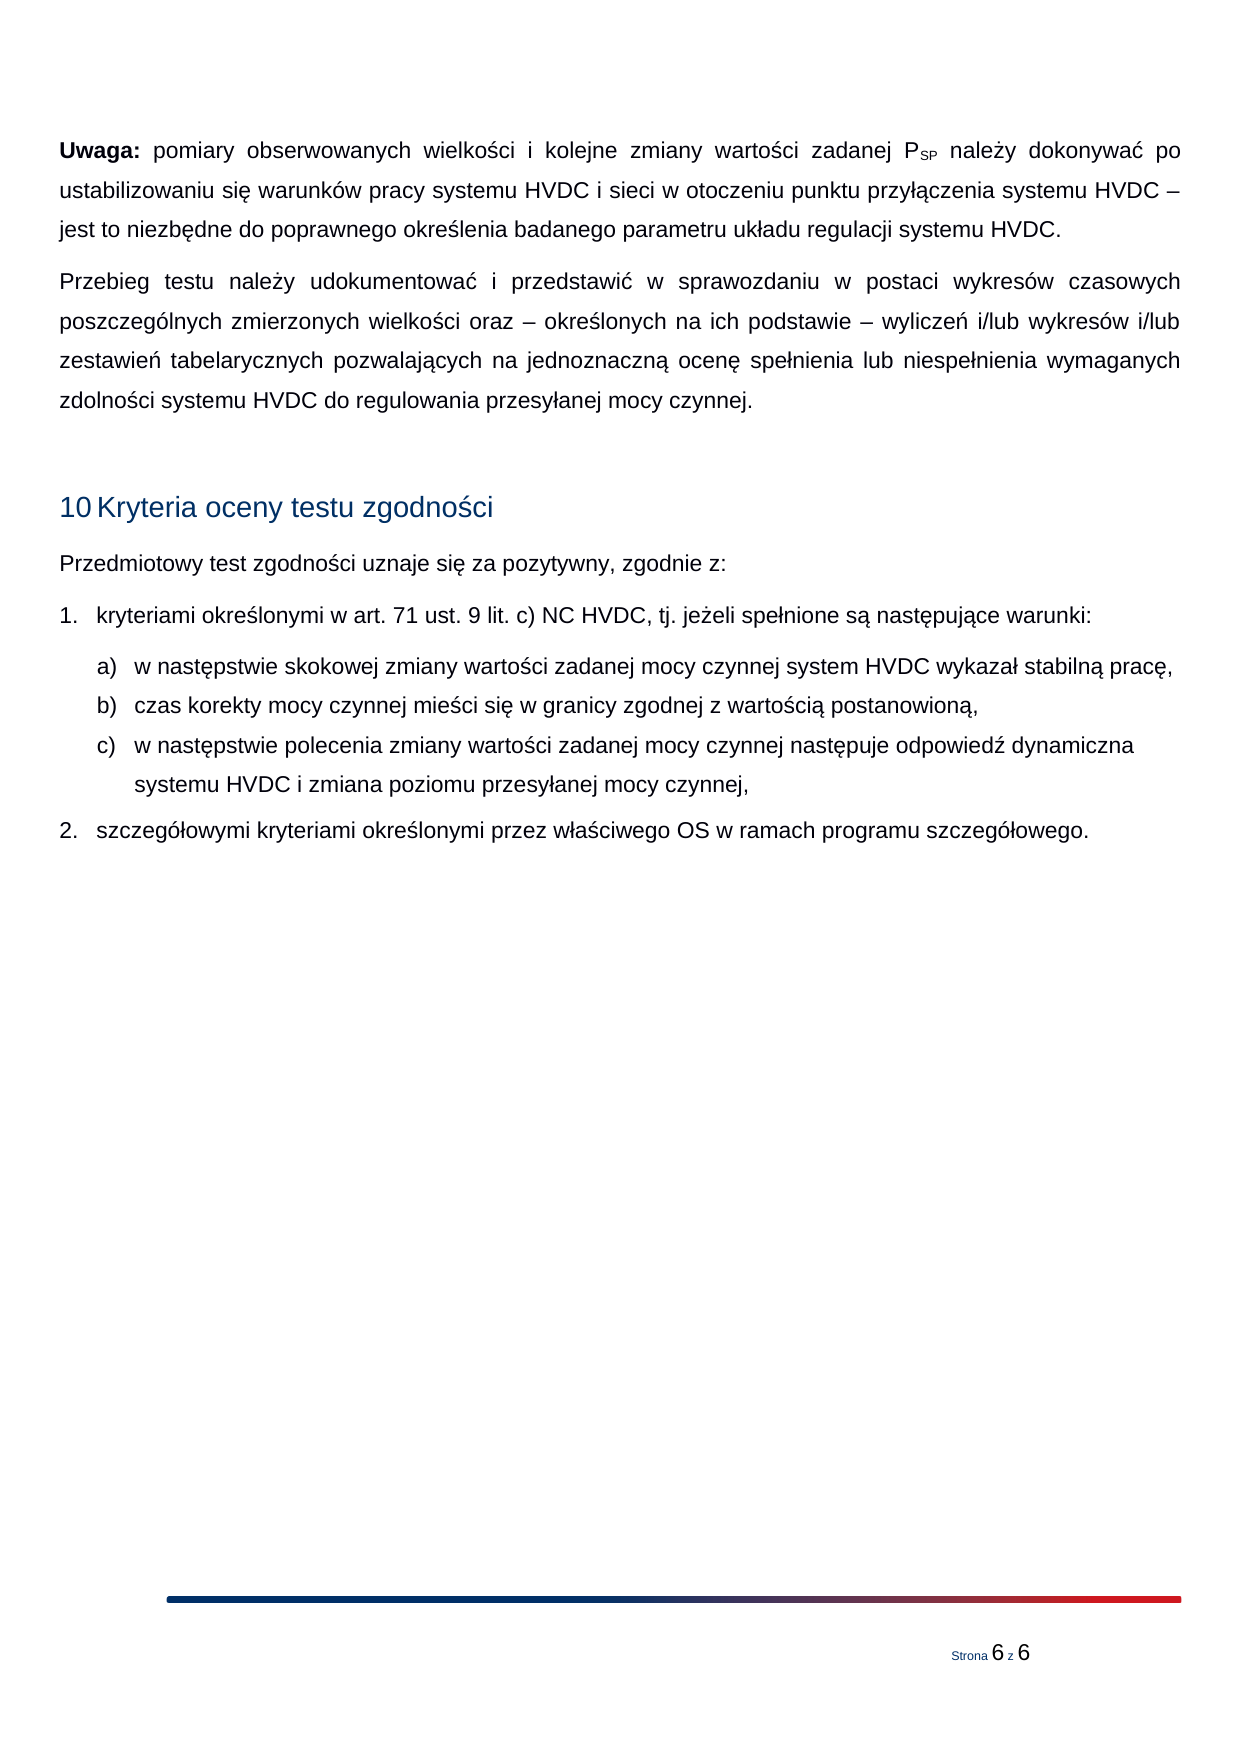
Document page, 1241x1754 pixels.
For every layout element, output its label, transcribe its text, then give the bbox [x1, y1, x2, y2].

list w następstwie skokowej zmiany wartości zadanej mocy czynnej system HVDC wykazał stabilną pracę, [97, 653, 1181, 679]
list w następstwie polecenia zmiany wartości zadanej mocy czynnej następuje odpowiedź dynamiczna systemu HVDC i zmiana poziomu przesyłanej mocy czynnej, [97, 732, 1181, 798]
text Przebieg testu należy udokumentować i przedstawić w sprawozdaniu w postaci wykresów czasowych poszczególnych zmierzonych wielkości oraz – określonych na ich podstawie – wyliczeń i/lub wykresów i/lub zestawień tabelarycznych pozwalających na jednoznaczną ocenę spełnienia lub niespełnienia wymaganych zdolności systemu HVDC do regulowania przesyłanej mocy czynnej. [59, 268, 1181, 413]
list czas korekty mocy czynnej mieści się w granicy zgodnej z wartością postanowioną, [97, 692, 1181, 719]
subtitle Kryteria oceny testu zgodności [59, 491, 1181, 524]
text Uwaga: pomiary obserwowanych wielkości i kolejne zmiany wartości zadanej PSP należy dokonywać po ustabilizowaniu się warunków pracy systemu HVDC i sieci w otoczeniu punktu przyłączenia systemu HVDC – jest to niezbędne do poprawnego określenia badanego parametru układu regulacji systemu HVDC. [59, 137, 1181, 242]
picture [166, 1596, 1182, 1603]
list szczegółowymi kryteriami określonymi przez właściwego OS w ramach programu szczegółowego. [59, 817, 1181, 843]
list kryteriami określonymi w art. 71 ust. 9 lit. c) NC HVDC, tj. jeżeli spełnione są następujące warunki: [59, 602, 1181, 628]
text Przedmiotowy test zgodności uznaje się za pozytywny, zgodnie z: [59, 550, 1181, 576]
